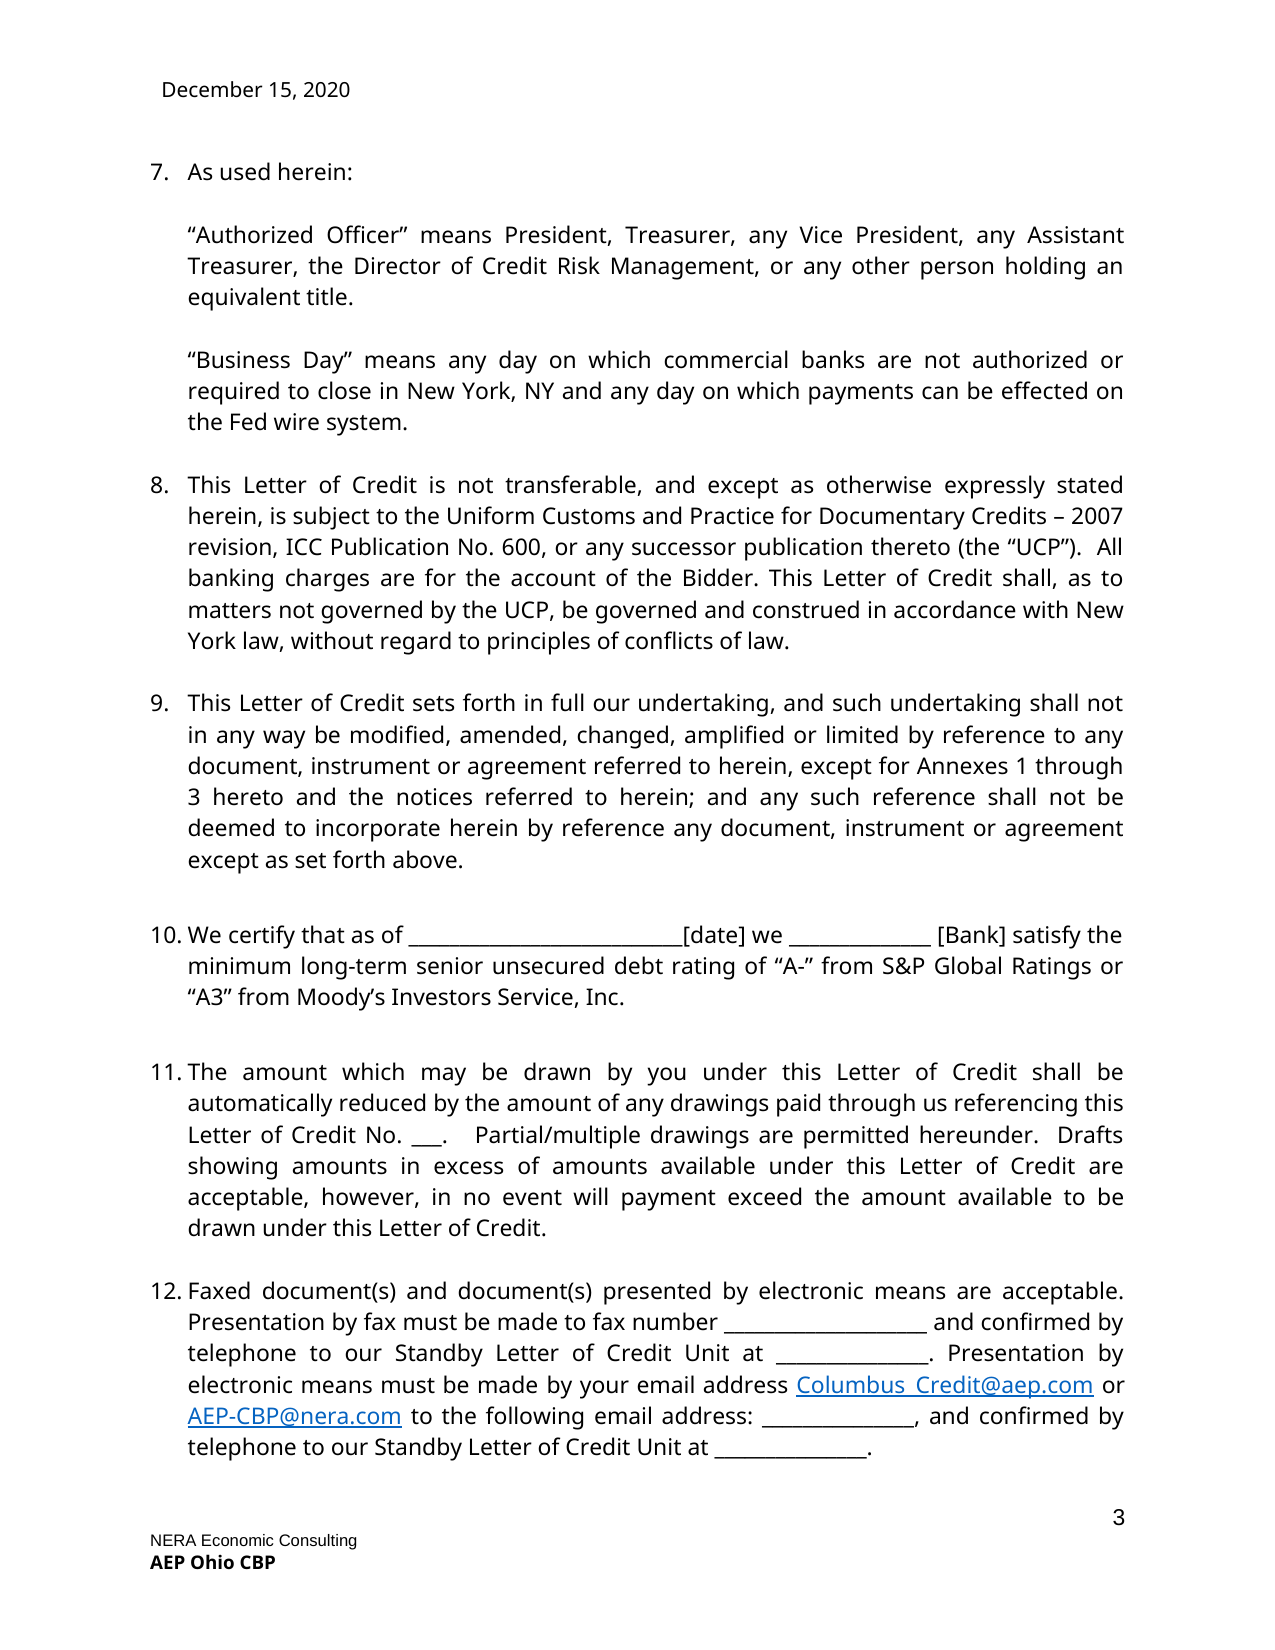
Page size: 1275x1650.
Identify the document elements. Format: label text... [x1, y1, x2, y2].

text “Authorized Officer” means President, Treasurer, any Vice President, any Assistant Treasurer, the Director of Credit Risk Management, or any other person holding an equivalent title. [187, 219, 1125, 312]
list This Letter of Credit is not transferable, and except as otherwise expressly stated herein, is subject to the Uniform Customs and Practice for Documentary Credits – 2007 revision, ICC Publication No. 600, or any successor publication thereto (the “UCP”). All banking charges are for the account of the Bidder. This Letter of Credit shall, as to matters not governed by the UCP, be governed and construed in accordance with New York law, without regard to principles of conflicts of law. [150, 469, 1125, 656]
list Faxed document(s) and document(s) presented by electronic means are acceptable. Presentation by fax must be made to fax number ____________________ and confirmed by telephone to our Standby Letter of Credit Unit at _______________. Presentation by electronic means must be made by your email address Columbus_Credit@aep.com or AEP-CBP@nera.com to the following email address: _______________, and confirmed by telephone to our Standby Letter of Credit Unit at _______________. [150, 1275, 1125, 1462]
list The amount which may be drawn by you under this Letter of Credit shall be automatically reduced by the amount of any drawings paid through us referencing this Letter of Credit No. ___. Partial/multiple drawings are permitted hereunder. Drafts showing amounts in excess of amounts available under this Letter of Credit are acceptable, however, in no event will payment exceed the amount available to be drawn under this Letter of Credit. [150, 1056, 1125, 1244]
text “Business Day” means any day on which commercial banks are not authorized or required to close in New York, NY and any day on which payments can be effected on the Fed wire system. [187, 344, 1125, 437]
list This Letter of Credit sets forth in full our undertaking, and such undertaking shall not in any way be modified, amended, changed, amplified or limited by reference to any document, instrument or agreement referred to herein, except for Annexes 1 through 3 hereto and the notices referred to herein; and any such reference shall not be deemed to incorporate herein by reference any document, instrument or agreement except as set forth above. [150, 687, 1125, 875]
list We certify that as of ___________________________[date] we ______________ [Bank] satisfy the minimum long-term senior unsecured debt rating of “A-” from S&P Global Ratings or “A3” from Moody’s Investors Service, Inc. [150, 919, 1125, 1012]
list As used herein: [150, 156, 1125, 187]
